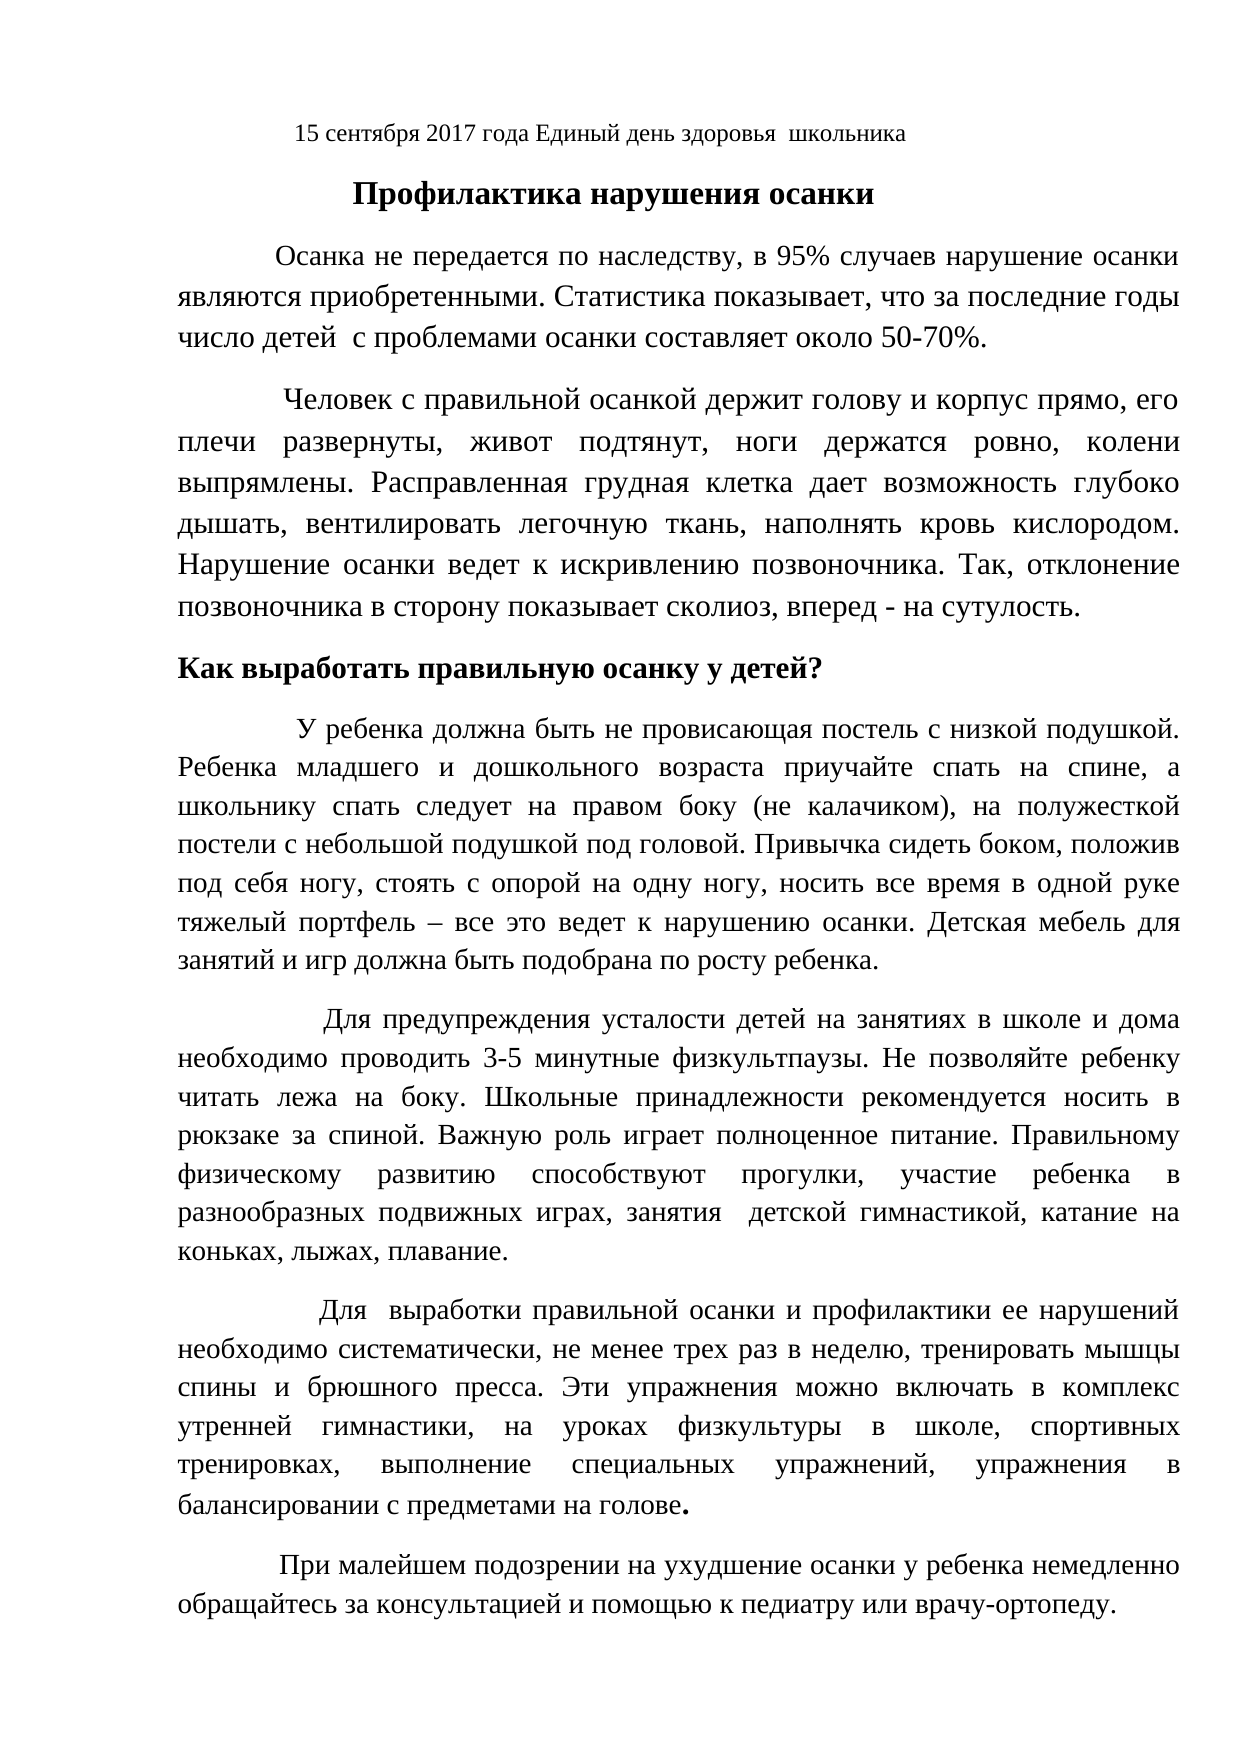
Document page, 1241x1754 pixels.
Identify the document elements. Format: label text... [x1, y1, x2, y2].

text Осанка не передается по наследству, в 95% случаев нарушение осанки являются приобретенными. Статистика показывает, что за последние годы число детей с проблемами осанки составляет около 50-70%. [177, 238, 1181, 354]
text Человек с правильной осанкой держит голову и корпус прямо, его плечи развернуты, живот подтянут, ноги держатся ровно, колени выпрямлены. Расправленная грудная клетка дает возможность глубоко дышать, вентилировать легочную ткань, наполнять кровь кислородом. Нарушение осанки ведет к искривлению позвоночника. Так, отклонение позвоночника в сторону показывает сколиоз, вперед - на сутулость. [177, 381, 1181, 623]
text У ребенка должна быть не провисающая постель с низкой подушкой. Ребенка младшего и дошкольного возраста приучайте спать на спине, а школьнику спать следует на правом боку (не калачиком), на полужесткой постели с небольшой подушкой под головой. Привычка сидеть боком, положив под себя ногу, стоять с опорой на одну ногу, носить все время в одной руке тяжелый портфель – все это ведет к нарушению осанки. Детская мебель для занятий и игр должна быть подобрана по росту ребенка. [177, 711, 1181, 976]
text 15 сентября 2017 года Единый день здоровья школьника [177, 118, 1181, 147]
text Для выработки правильной осанки и профилактики ее нарушений необходимо систематически, не менее трех раз в неделю, тренировать мышцы спины и брюшного пресса. Эти упражнения можно включать в комплекс утренней гимнастики, на уроках физкультуры в школе, спортивных тренировках, выполнение специальных упражнений, упражнения в балансировании с предметами на голове. [177, 1292, 1181, 1521]
text Как выработать правильную осанку у детей? [177, 649, 1181, 685]
text Для предупреждения усталости детей на занятиях в школе и дома необходимо проводить 3-5 минутные физкультпаузы. Не позволяйте ребенку читать лежа на боку. Школьные принадлежности рекомендуется носить в рюкзаке за спиной. Важную роль играет полноценное питание. Правильному физическому развитию способствуют прогулки, участие ребенка в разнообразных подвижных играх, занятия детской гимнастикой, катание на коньках, лыжах, плавание. [177, 1002, 1181, 1266]
text При малейшем подозрении на ухудшение осанки у ребенка немедленно обращайтесь за консультацией и помощью к педиатру или врачу-ортопеду. [177, 1547, 1181, 1619]
text Профилактика нарушения осанки [177, 173, 1181, 212]
